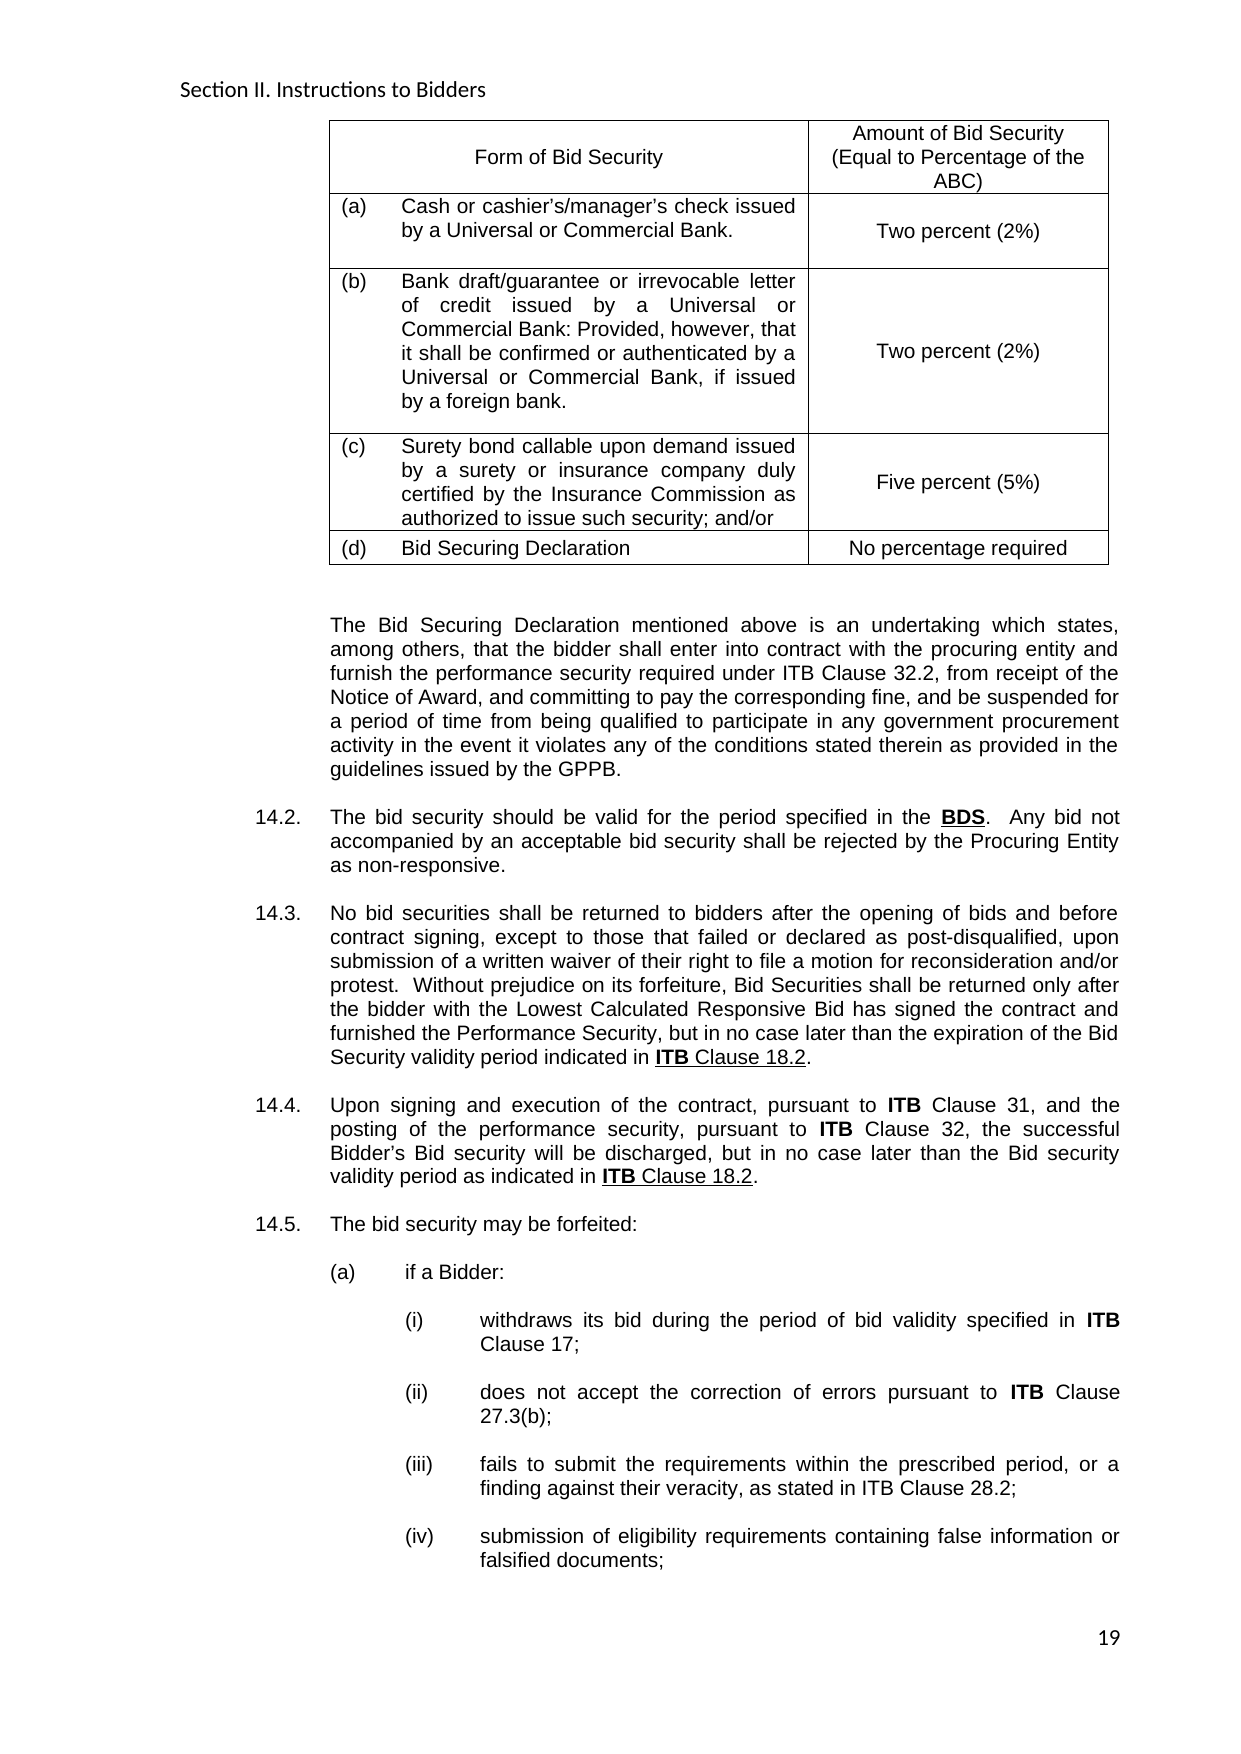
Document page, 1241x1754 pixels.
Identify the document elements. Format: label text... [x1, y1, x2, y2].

list if a Bidder: [330, 1260, 1120, 1284]
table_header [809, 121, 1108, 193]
list does not accept the correction of errors pursuant to ITB Clause 27.3(b); [405, 1380, 1120, 1428]
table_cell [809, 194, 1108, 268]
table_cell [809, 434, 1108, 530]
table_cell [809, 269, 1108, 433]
list No bid securities shall be returned to bidders after the opening of bids and before contract signing, except to those that failed or declared as post-disqualified, upon submission of a written waiver of their right to file a motion for reconsideration and/or protest. Without prejudice on its forfeiture, Bid Securities shall be returned only after the bidder with the Lowest Calculated Responsive Bid has signed the contract and furnished the Performance Security, but in no case later than the expiration of the Bid Security validity period indicated in ITB Clause 18.2. [255, 901, 1120, 1068]
list submission of eligibility requirements containing false information or falsified documents; [405, 1524, 1120, 1572]
list Upon signing and execution of the contract, pursuant to ITB Clause 31, and the posting of the performance security, pursuant to ITB Clause 32, the successful Bidder’s Bid security will be discharged, but in no case later than the Bid security validity period as indicated in ITB Clause 18.2. [255, 1092, 1120, 1188]
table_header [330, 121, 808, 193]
text The Bid Securing Declaration mentioned above is an undertaking which states, among others, that the bidder shall enter into contract with the procuring entity and furnish the performance security required under ITB Clause 32.2, from receipt of the Notice of Award, and committing to pay the corresponding fine, and be suspended for a period of time from being qualified to participate in any government procurement activity in the event it violates any of the conditions stated therein as provided in the guidelines issued by the GPPB. [330, 613, 1120, 781]
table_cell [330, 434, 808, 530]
list fails to submit the requirements within the prescribed period, or a finding against their veracity, as stated in ITB Clause 28.2; [405, 1452, 1120, 1500]
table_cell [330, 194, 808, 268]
list The bid security may be forfeited: [255, 1212, 1120, 1236]
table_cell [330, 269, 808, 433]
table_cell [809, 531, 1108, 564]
list The bid security should be valid for the period specified in the BDS. Any bid not accompanied by an acceptable bid security shall be rejected by the Procuring Entity as non-responsive. [255, 805, 1120, 877]
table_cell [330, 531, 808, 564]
list withdraws its bid during the period of bid validity specified in ITB Clause 17; [405, 1308, 1120, 1356]
